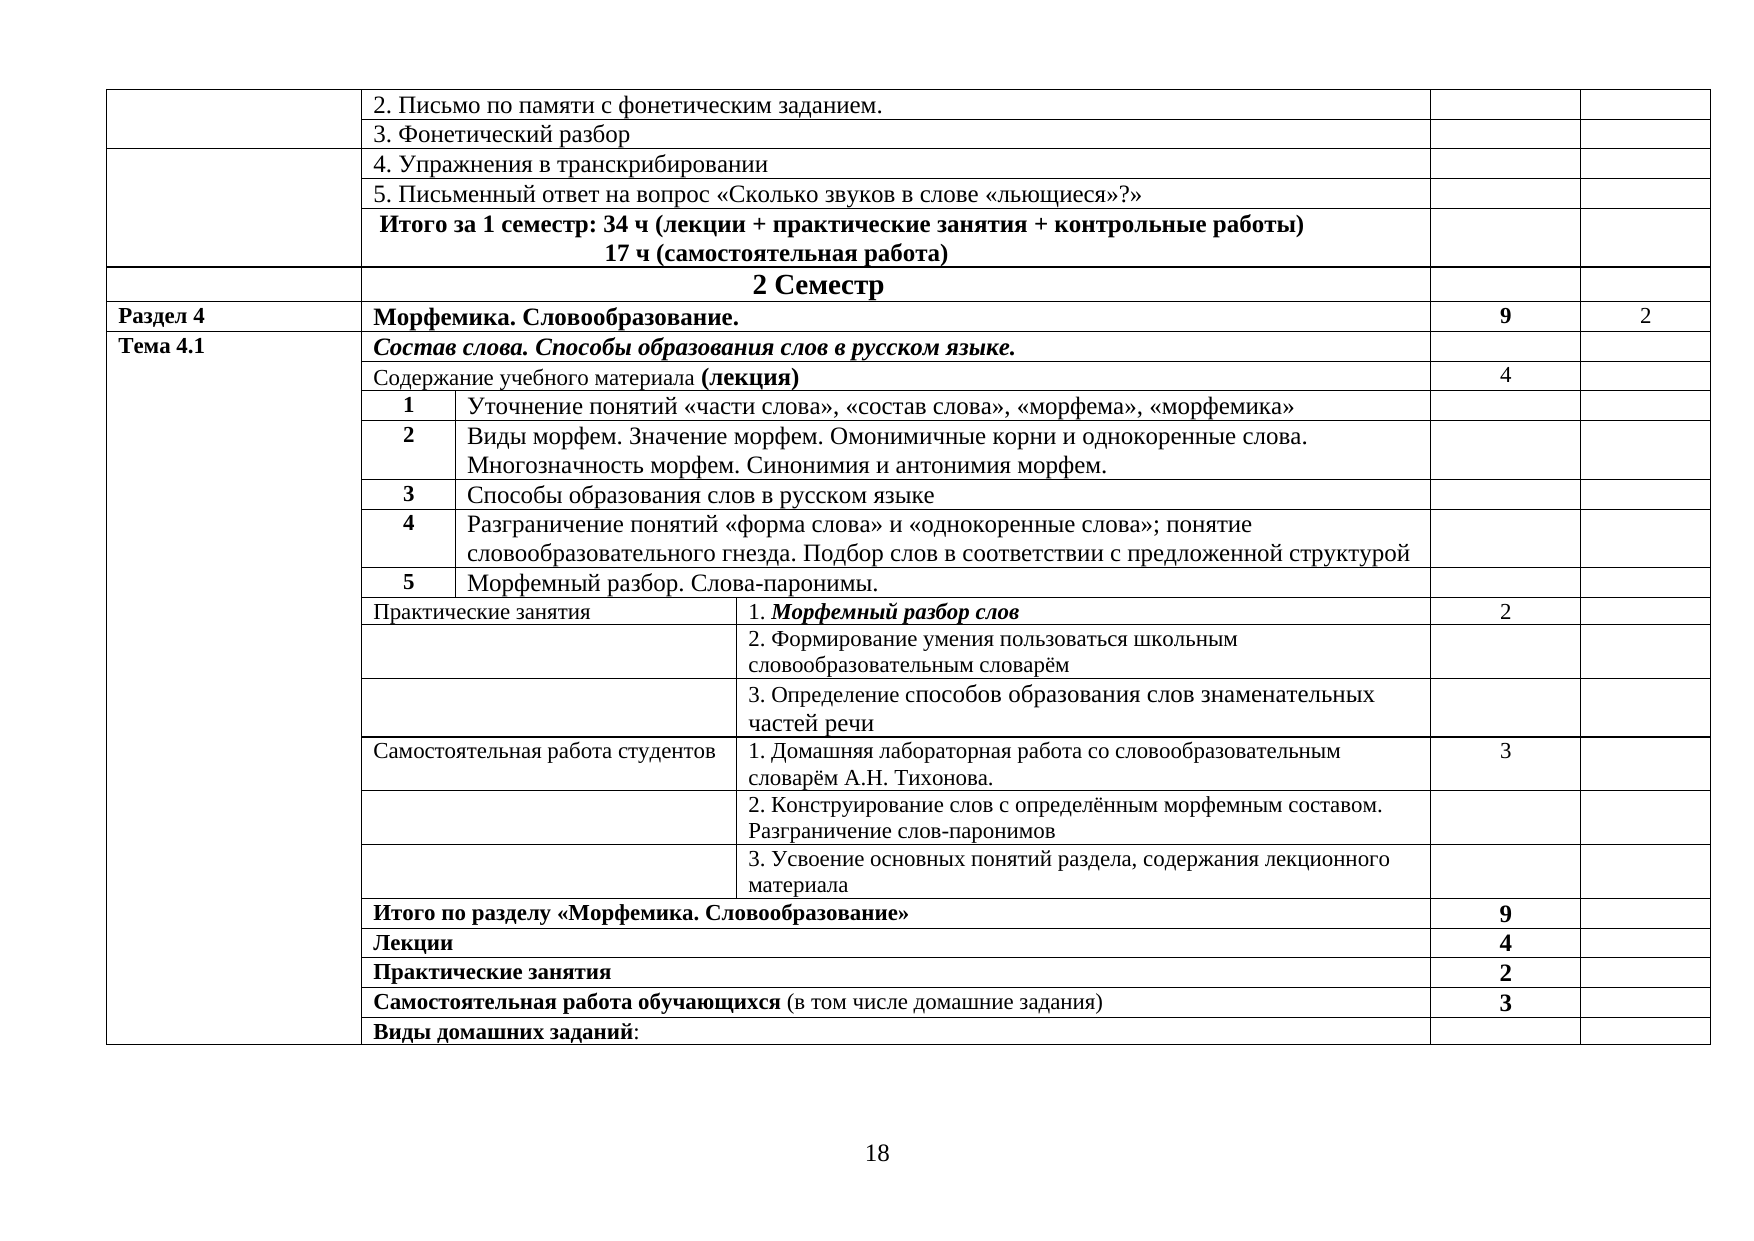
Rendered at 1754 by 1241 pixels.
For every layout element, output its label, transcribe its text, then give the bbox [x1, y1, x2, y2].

table_cell [107, 268, 361, 301]
table_cell 5. Письменный ответ на вопрос «Сколько звуков в слове «льющиеся»?» [362, 179, 1430, 208]
table_cell 2. Конструирование слов с определённым морфемным составом. Разграничение слов-паронимов [737, 791, 1430, 844]
table_cell [1581, 149, 1710, 178]
table_cell 3 [1431, 738, 1580, 790]
table_cell 9 [1431, 899, 1580, 927]
table_cell [1581, 480, 1710, 508]
table_cell [1431, 421, 1580, 479]
table_cell [1431, 480, 1580, 508]
table_cell Итого за 1 семестр: 34 ч (лекции + практические занятия + контрольные работы) 17 ч (самостоятельная работа) [362, 209, 1430, 266]
table_cell [362, 625, 736, 678]
table_cell [1581, 391, 1710, 420]
table_cell 1. Домашняя лабораторная работа со словообразовательным словарём А.Н. Тихонова. [737, 738, 1430, 790]
table_cell 3 [1431, 988, 1580, 1017]
table_cell 2. Письмо по памяти с фонетическим заданием. [362, 90, 1430, 118]
table_cell [1431, 510, 1580, 567]
table_cell 3 [362, 480, 455, 508]
table_cell [1581, 268, 1710, 301]
table_cell [1581, 845, 1710, 898]
table_cell Морфемный разбор. Слова-паронимы. [456, 568, 1430, 597]
table_cell Тема 4.1 [107, 332, 361, 1044]
table_cell 3. Усвоение основных понятий раздела, содержания лекционного материала [737, 845, 1430, 898]
table_cell [1431, 679, 1580, 736]
table_cell 2 Семестр [362, 268, 1430, 301]
table_cell [362, 791, 736, 844]
table_cell [1431, 209, 1580, 266]
table_cell 2. Формирование умения пользоваться школьным словообразовательным словарём [737, 625, 1430, 678]
table_cell [1431, 149, 1580, 178]
table_cell 1. Морфемный разбор слов [737, 598, 1430, 624]
table_cell [107, 149, 361, 266]
table_cell [1431, 568, 1580, 597]
table_cell [1431, 791, 1580, 844]
table_cell Практические занятия [362, 958, 1430, 987]
table_cell [1581, 120, 1710, 148]
table_cell [1581, 791, 1710, 844]
table_cell [1581, 598, 1710, 624]
table_cell Содержание учебного материала (лекция) [362, 362, 1430, 390]
table_cell Раздел 4 [107, 302, 361, 331]
table_cell [1581, 421, 1710, 479]
table_cell Самостоятельная работа обучающихся (в том числе домашние задания) [362, 988, 1430, 1017]
table_cell 4 [1431, 929, 1580, 957]
table_cell 3. Определение способов образования слов знаменательных частей речи [737, 679, 1430, 736]
table_cell Итого по разделу «Морфемика. Словообразование» [362, 899, 1430, 927]
table_cell [1431, 332, 1580, 361]
table_cell 4 [1431, 362, 1580, 390]
table_cell 1 [362, 391, 455, 420]
table_cell [1581, 679, 1710, 736]
table_cell [1581, 958, 1710, 987]
table_cell [1431, 845, 1580, 898]
table_cell [1581, 332, 1710, 361]
table_cell [1431, 120, 1580, 148]
table_cell [1431, 90, 1580, 118]
table_cell Разграничение понятий «форма слова» и «однокоренные слова»; понятие словообразовательного гнезда. Подбор слов в соответствии с предложенной структурой [456, 510, 1430, 567]
table_cell [1581, 625, 1710, 678]
table_cell Способы образования слов в русском языке [456, 480, 1430, 508]
table_cell Морфемика. Словообразование. [362, 302, 1430, 331]
table_cell 2 [1431, 958, 1580, 987]
table_cell [1431, 179, 1580, 208]
table_cell Состав слова. Способы образования слов в русском языке. [362, 332, 1430, 361]
table_cell 3. Фонетический разбор [362, 120, 1430, 148]
table_cell [1581, 362, 1710, 390]
table_cell [1581, 929, 1710, 957]
table_cell [1581, 179, 1710, 208]
table_cell Виды морфем. Значение морфем. Омонимичные корни и однокоренные слова. Многозначность морфем. Синонимия и антонимия морфем. [456, 421, 1430, 479]
table_cell [1431, 625, 1580, 678]
table_cell 5 [362, 568, 455, 597]
table_cell Лекции [362, 929, 1430, 957]
table_cell Самостоятельная работа студентов [362, 738, 736, 790]
table_cell [362, 845, 736, 898]
table_cell 4 [362, 510, 455, 567]
table_cell 4. Упражнения в транскрибировании [362, 149, 1430, 178]
table_cell 2 [1581, 302, 1710, 331]
table_cell [1431, 1018, 1580, 1044]
table_cell [1581, 1018, 1710, 1044]
table_cell [362, 679, 736, 736]
table_cell [1431, 391, 1580, 420]
table_cell [1581, 510, 1710, 567]
table_cell Виды домашних заданий: [362, 1018, 1430, 1044]
table_cell 9 [1431, 302, 1580, 331]
table_cell [1581, 738, 1710, 790]
table_cell [1581, 568, 1710, 597]
table_cell 2 [362, 421, 455, 479]
table_cell Уточнение понятий «части слова», «состав слова», «морфема», «морфемика» [456, 391, 1430, 420]
table_cell [1581, 988, 1710, 1017]
table_cell [1581, 899, 1710, 927]
table_cell 2 [1431, 598, 1580, 624]
table_cell [1581, 90, 1710, 118]
table_cell [1431, 268, 1580, 301]
table_cell Практические занятия [362, 598, 736, 624]
table_cell [1581, 209, 1710, 266]
